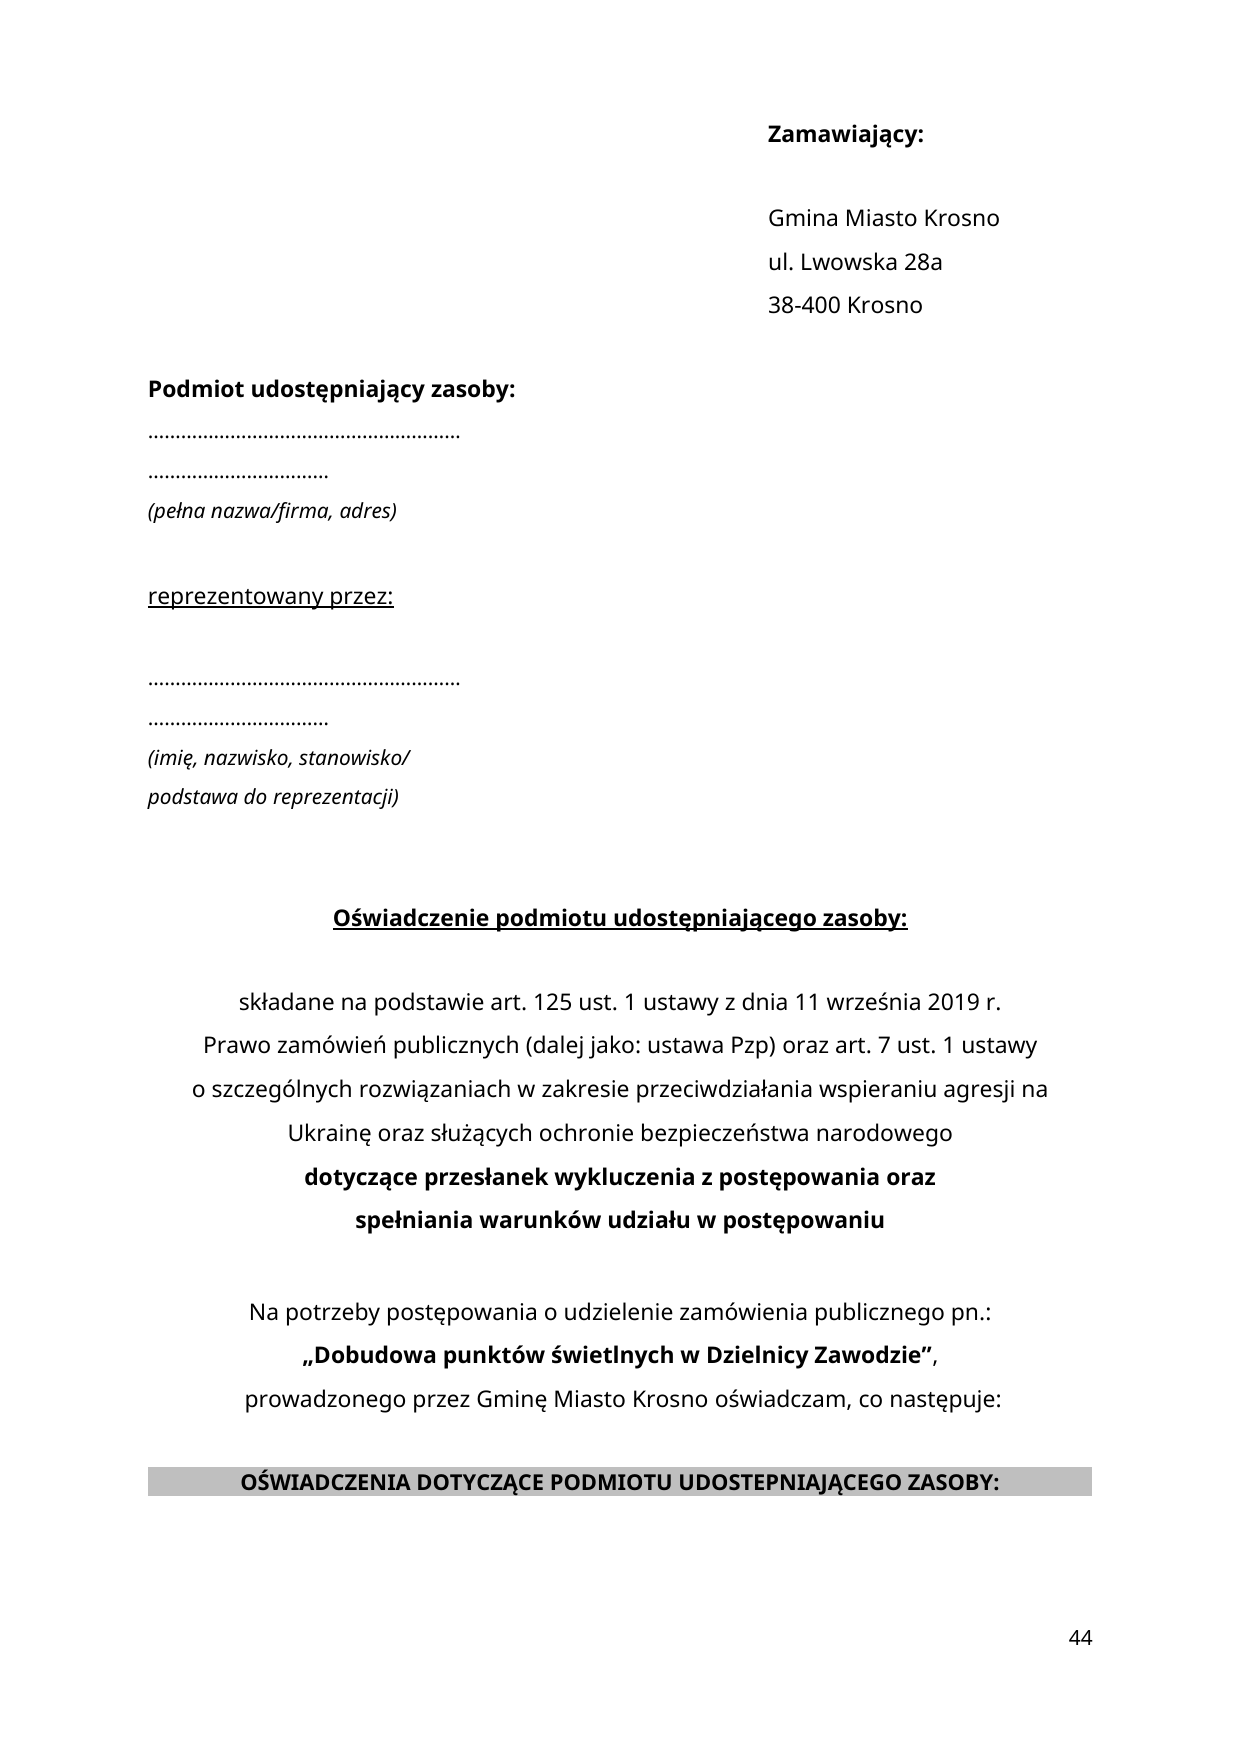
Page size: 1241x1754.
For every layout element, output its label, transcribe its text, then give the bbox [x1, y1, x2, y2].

text „Dobudowa punktów świetlnych w Dzielnicy Zawodzie”, [148, 1339, 1092, 1371]
text OŚWIADCZENIA DOTYCZĄCE PODMIOTU UDOSTEPNIAJĄCEGO ZASOBY: [148, 1467, 1092, 1496]
text podstawa do reprezentacji) [148, 782, 472, 811]
text ul. Lwowska 28a [768, 245, 1092, 277]
text Podmiot udostępniający zasoby: [148, 373, 1092, 404]
text spełniania warunków udziału w postępowaniu [148, 1204, 1092, 1235]
text ……………………………………………………………………………… [148, 663, 472, 731]
text Zamawiający: [694, 118, 1092, 149]
text składane na podstawie art. 125 ust. 1 ustawy z dnia 11 września 2019 r. [148, 985, 1092, 1017]
text Gmina Miasto Krosno [768, 202, 1092, 233]
text prowadzonego przez Gminę Miasto Krosno oświadczam, co następuje: [148, 1383, 1092, 1414]
text Prawo zamówień publicznych (dalej jako: ustawa Pzp) oraz art. 7 ust. 1 ustawy o szczególnych rozwiązaniach w zakresie przeciwdziałania wspieraniu agresji na Ukrainę oraz służących ochronie bezpieczeństwa narodowego [148, 1029, 1092, 1148]
text (pełna nazwa/firma, adres) [148, 496, 472, 524]
text ……………………………………………………………………………… [148, 416, 472, 485]
text Na potrzeby postępowania o udzielenie zamówienia publicznego pn.: [148, 1296, 1092, 1327]
text reprezentowany przez: [148, 579, 1092, 611]
text (imię, nazwisko, stanowisko/ [148, 743, 472, 771]
text Oświadczenie podmiotu udostępniającego zasoby: [148, 902, 1092, 933]
text dotyczące przesłanek wykluczenia z postępowania oraz [148, 1160, 1092, 1192]
text 38-400 Krosno [768, 289, 1092, 320]
